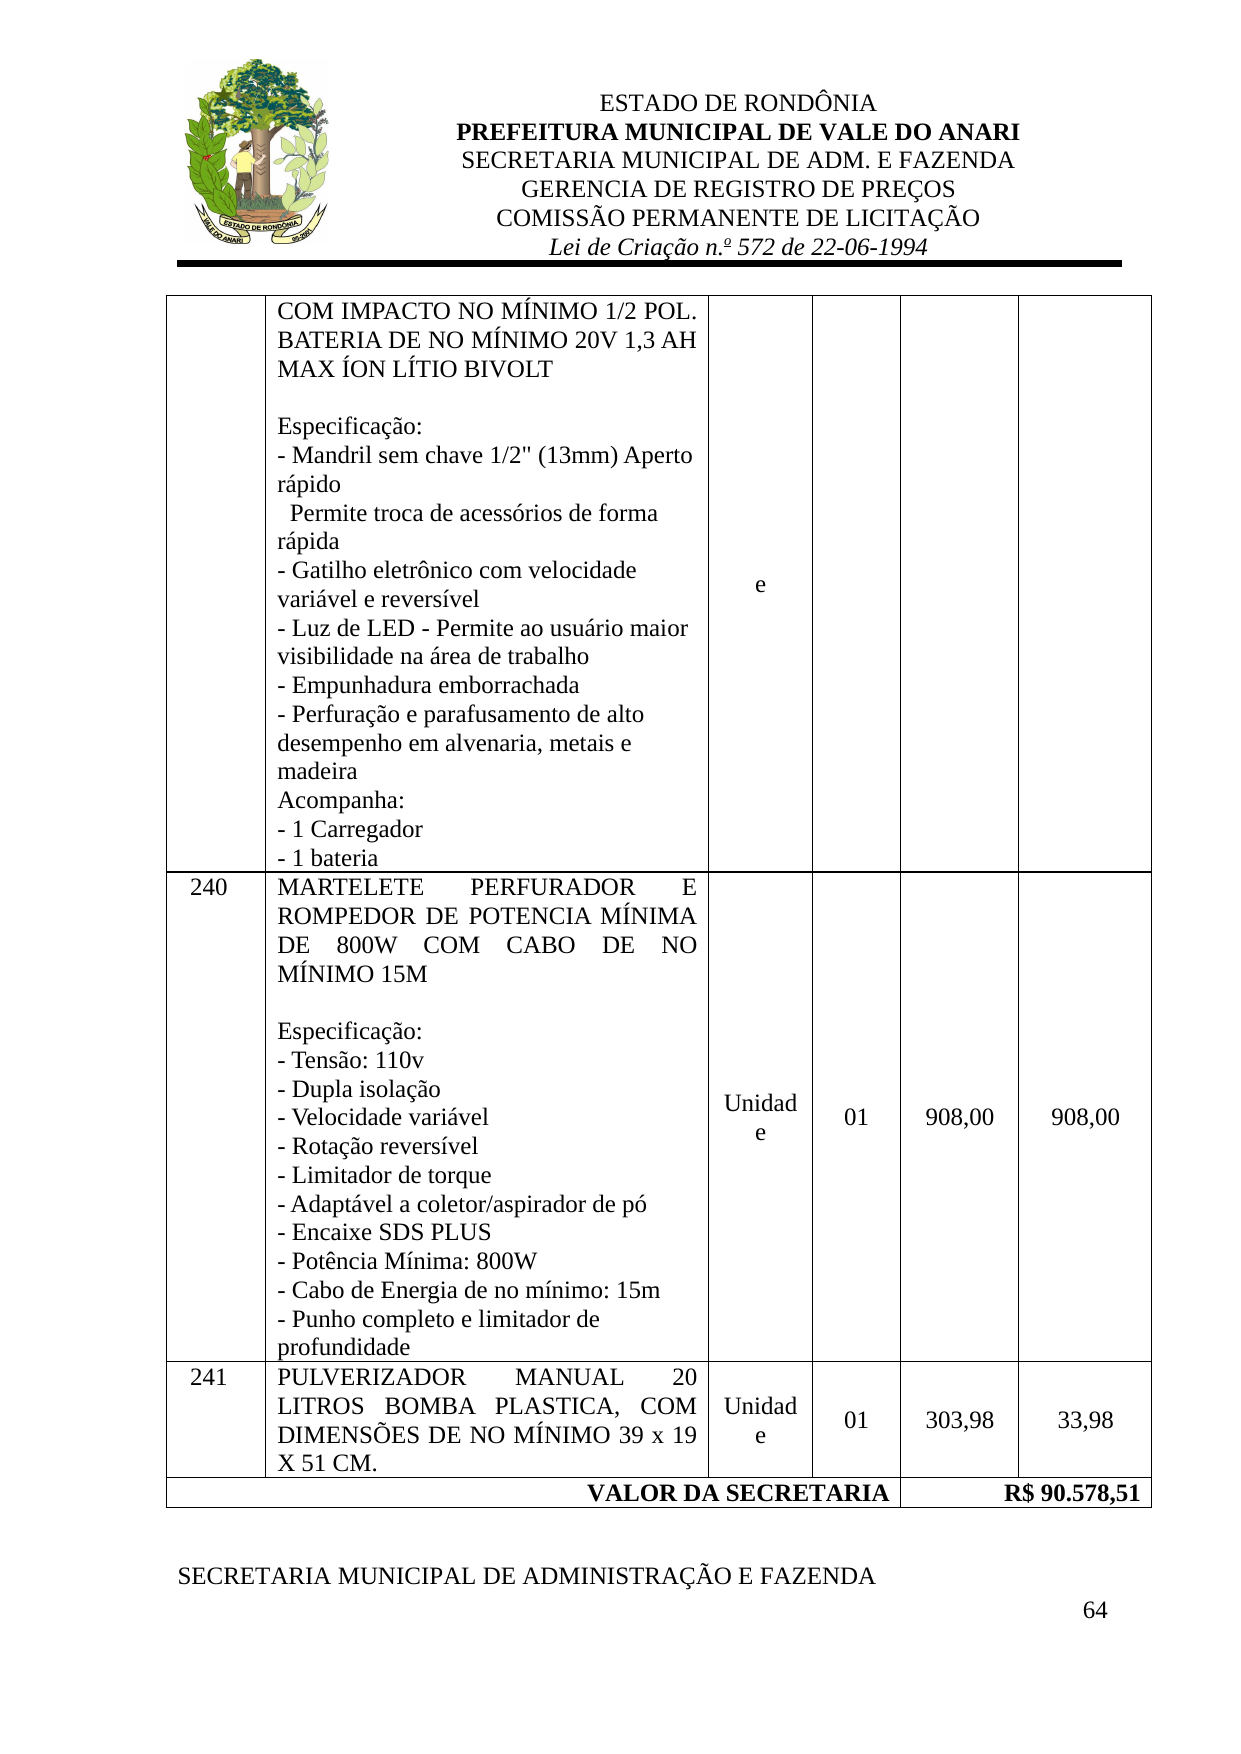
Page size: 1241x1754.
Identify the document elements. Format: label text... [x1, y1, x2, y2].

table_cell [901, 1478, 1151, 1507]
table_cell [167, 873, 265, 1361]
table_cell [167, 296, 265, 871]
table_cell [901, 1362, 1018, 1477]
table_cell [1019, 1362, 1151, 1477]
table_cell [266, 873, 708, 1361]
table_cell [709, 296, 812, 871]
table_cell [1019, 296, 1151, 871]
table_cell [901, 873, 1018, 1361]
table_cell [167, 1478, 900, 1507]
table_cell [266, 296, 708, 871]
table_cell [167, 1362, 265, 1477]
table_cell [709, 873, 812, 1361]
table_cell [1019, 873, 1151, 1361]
picture [184, 59, 329, 244]
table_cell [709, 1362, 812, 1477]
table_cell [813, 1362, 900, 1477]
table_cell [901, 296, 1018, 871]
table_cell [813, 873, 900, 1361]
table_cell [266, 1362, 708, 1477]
text SECRETARIA MUNICIPAL DE ADMINISTRAÇÃO E FAZENDA [177, 1561, 1107, 1589]
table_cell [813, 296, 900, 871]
